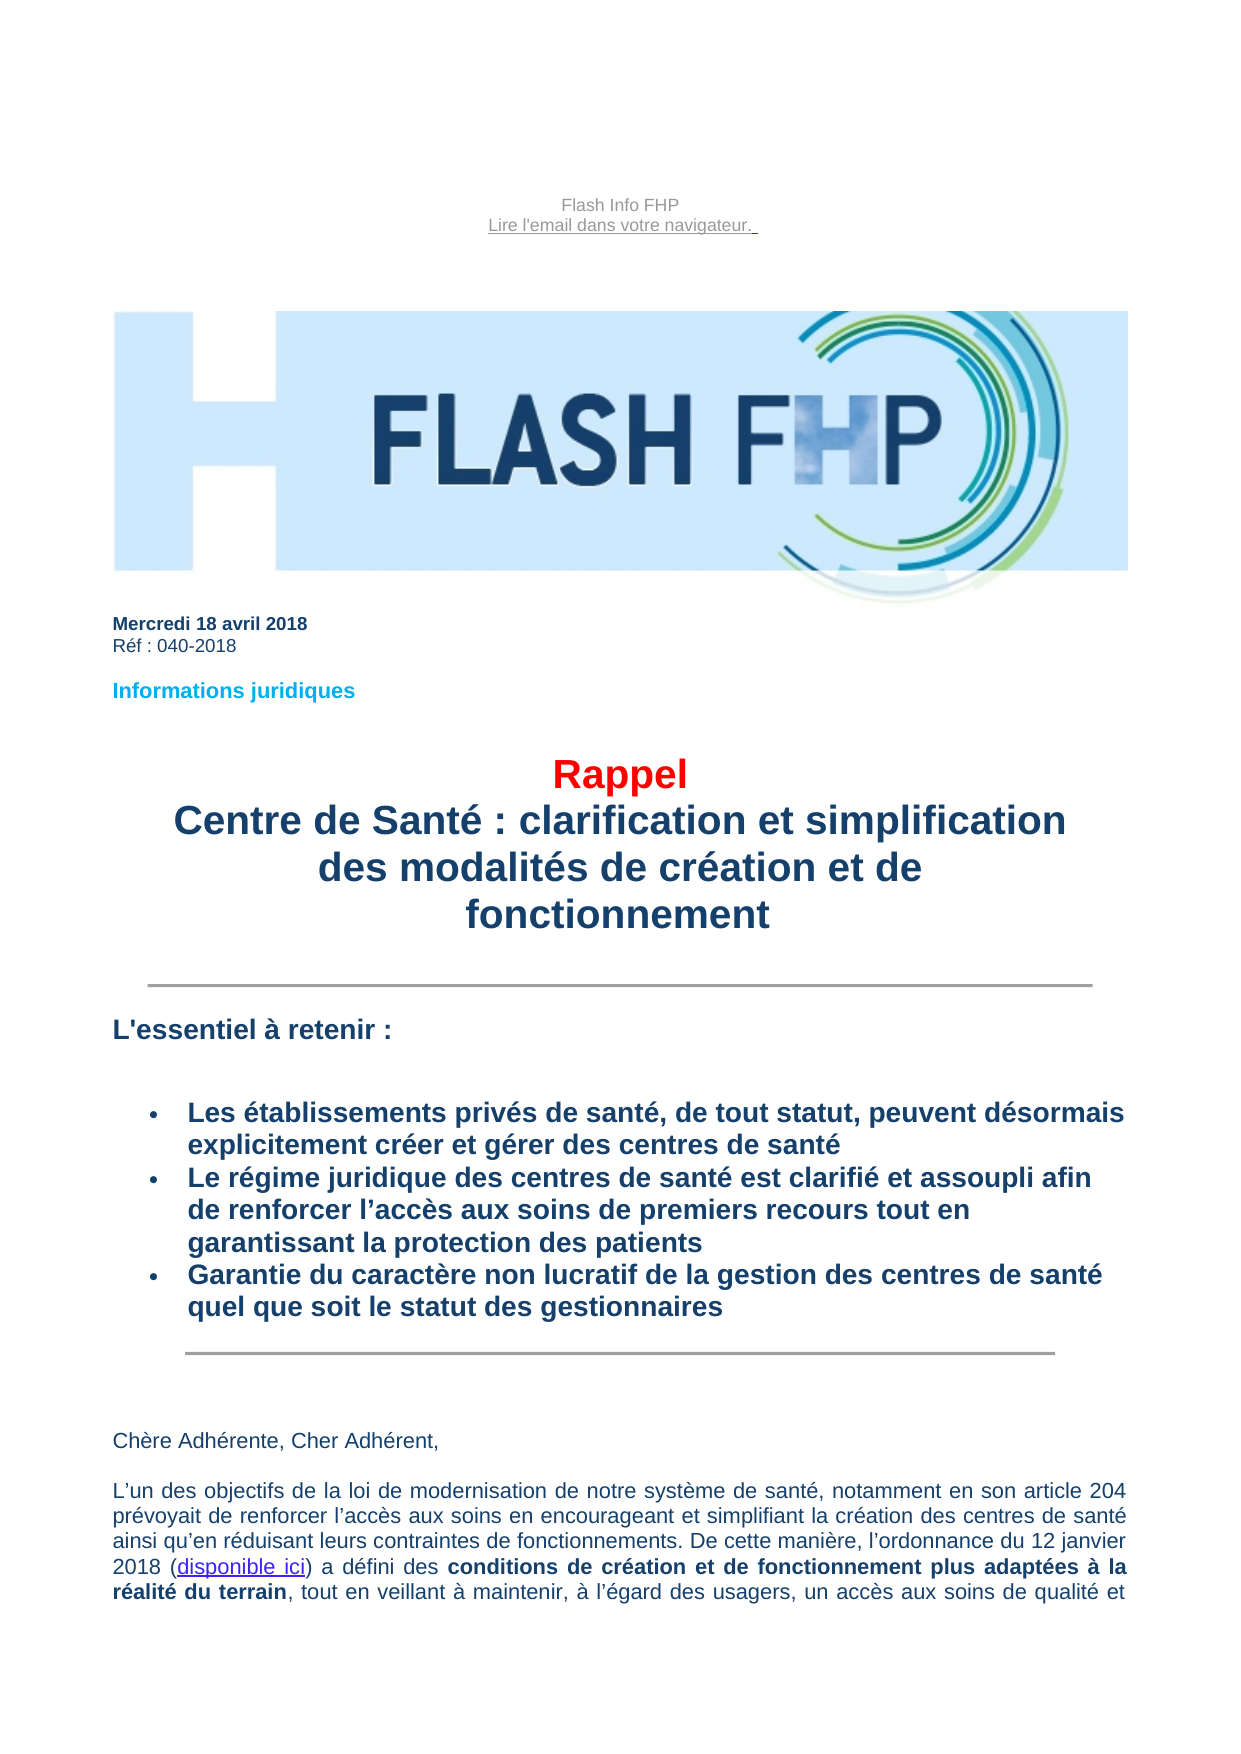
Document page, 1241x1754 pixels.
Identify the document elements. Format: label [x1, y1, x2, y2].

picture [112, 311, 1128, 613]
